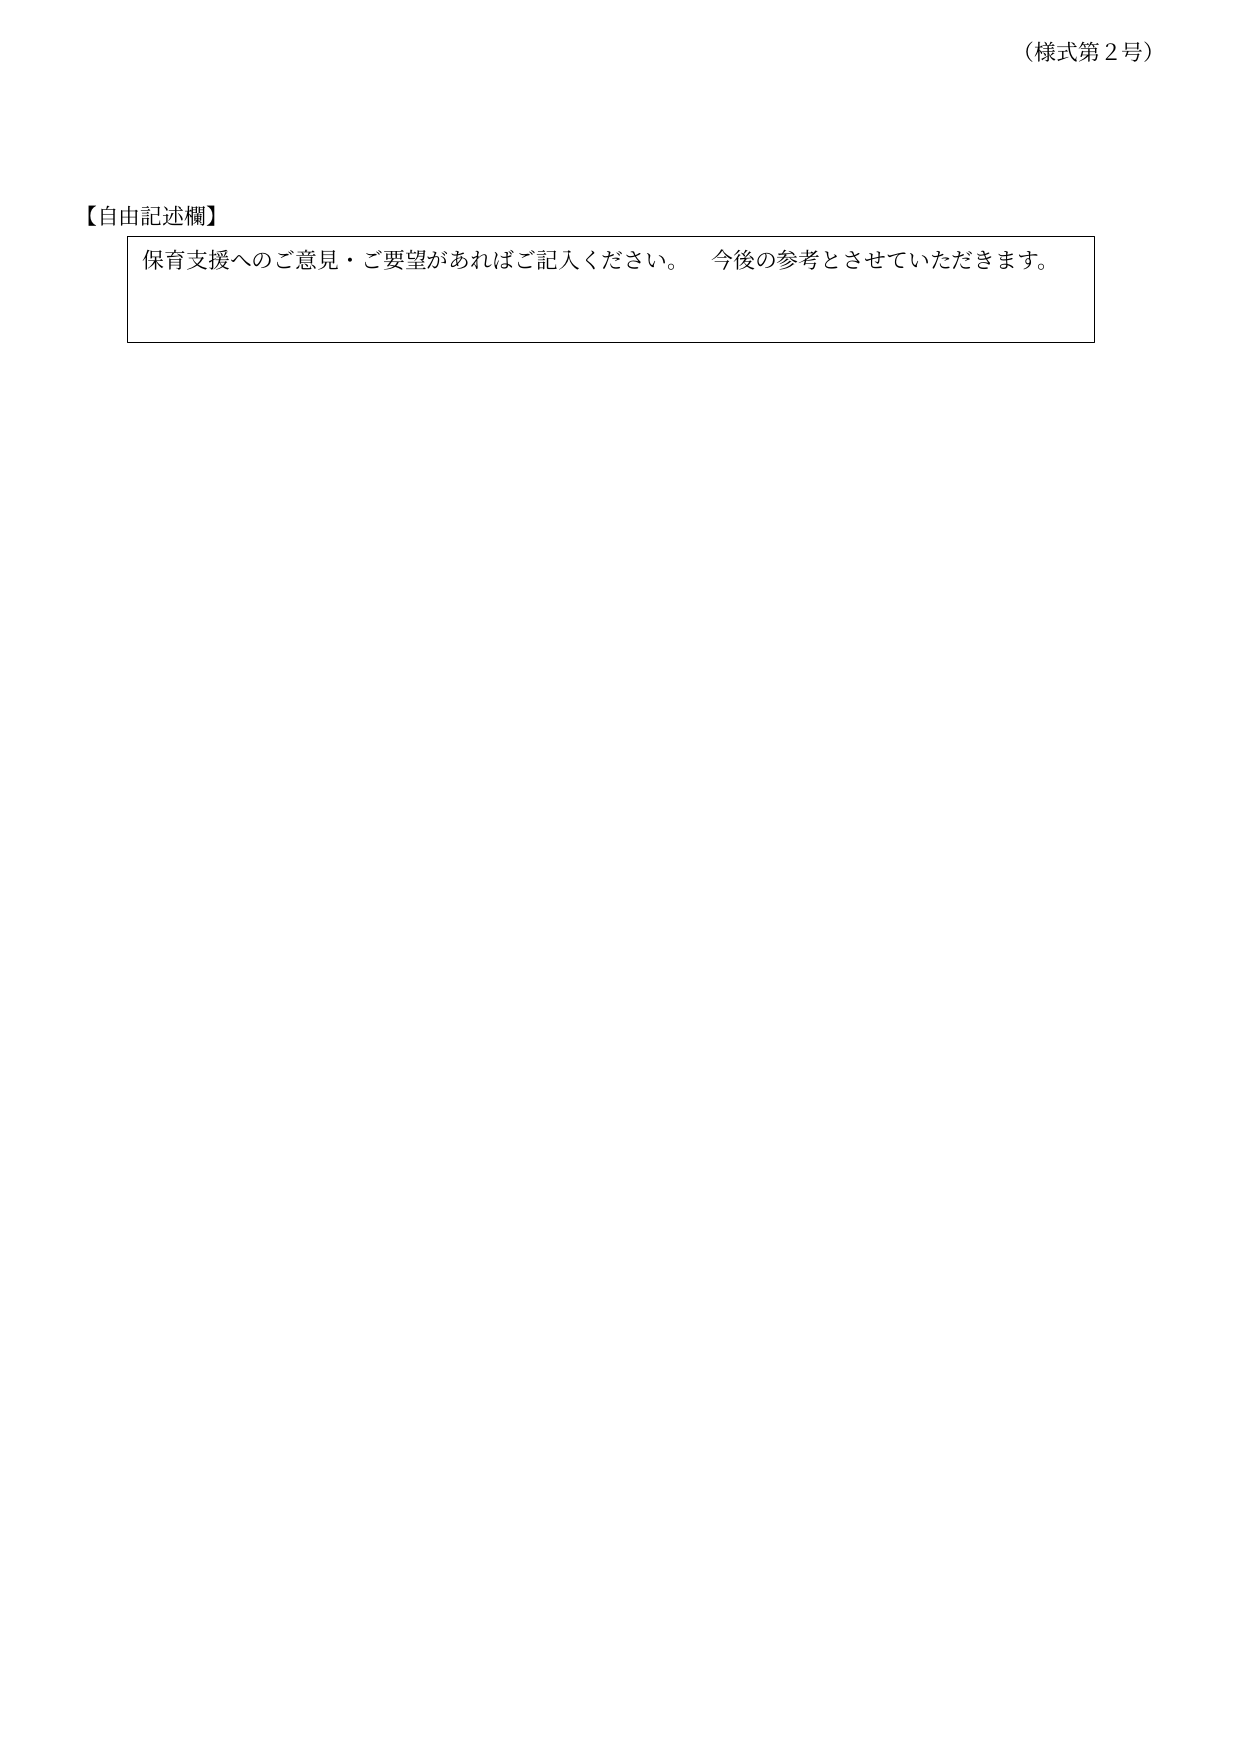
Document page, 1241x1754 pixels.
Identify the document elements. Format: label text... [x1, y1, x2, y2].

text 【自由記述欄】 [75, 199, 1165, 231]
